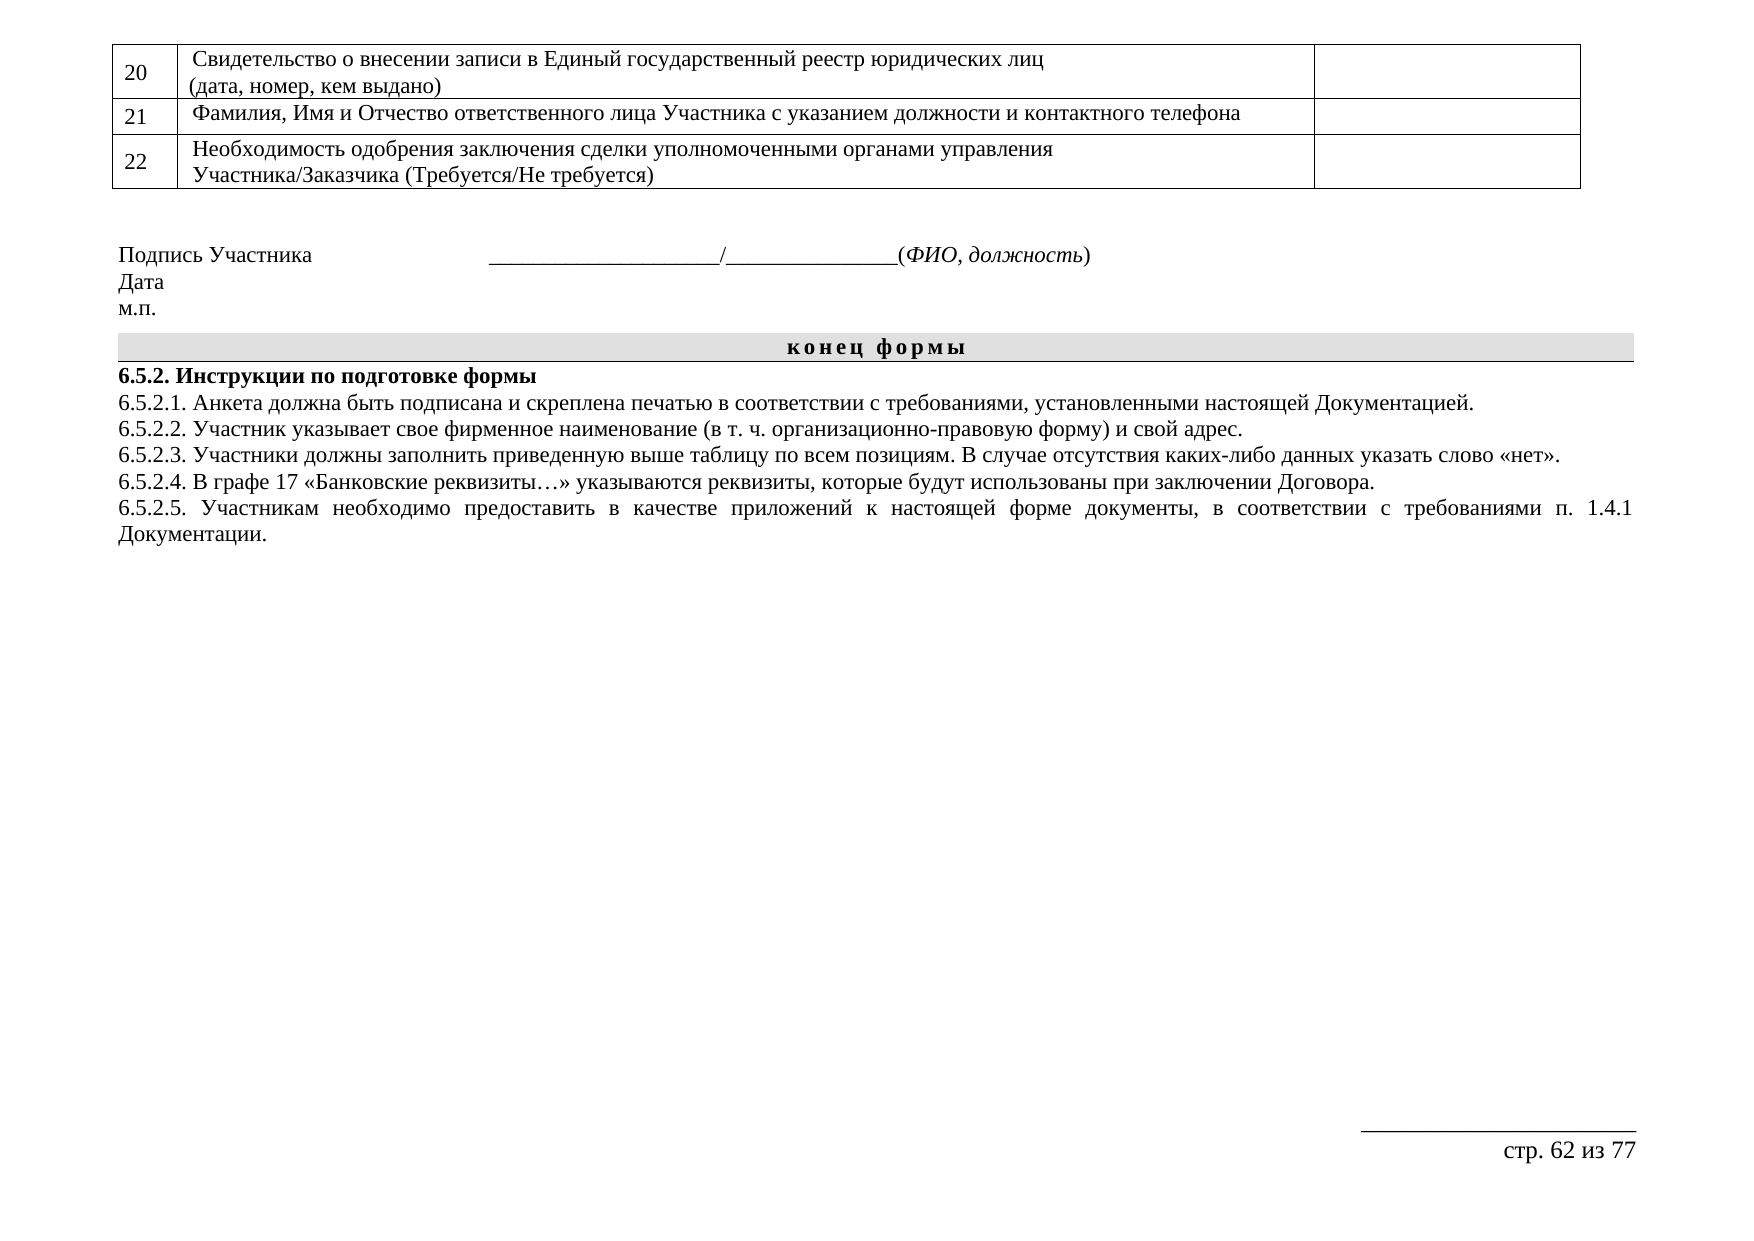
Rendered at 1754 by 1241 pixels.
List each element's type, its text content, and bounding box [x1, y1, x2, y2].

text 6.5.2.2. Участник указывает свое фирменное наименование (в т. ч. организационно-правовую форму) и свой адрес. [118, 415, 1636, 441]
table_cell Свидетельство о внесении записи в Единый государственный реестр юридических лиц (дата, номер, кем выдано) [178, 45, 1314, 98]
table_cell [1315, 135, 1580, 188]
table_cell [1315, 99, 1580, 134]
table_cell Необходимость одобрения заключения сделки уполномоченными органами управления Участника/Заказчика (Требуется/Не требуется) [178, 135, 1314, 188]
table_cell [1315, 45, 1580, 98]
text 6.5.2.5. Участникам необходимо предоставить в качестве приложений к настоящей форме документы, в соответствии с требованиями п. 1.4.1 Документации. [118, 494, 1636, 547]
table_cell 20 [113, 45, 177, 98]
table_cell 22 [113, 135, 177, 188]
table_cell Фамилия, Имя и Отчество ответственного лица Участника с указанием должности и контактного телефона [178, 99, 1314, 134]
text 6.5.2.4. В графе 17 «Банковские реквизиты…» указываются реквизиты, которые будут использованы при заключении Договора. [118, 468, 1636, 494]
text конец формы [118, 333, 1634, 361]
text Подпись Участника /_______________(ФИО, должность) [118, 241, 1636, 268]
text м.п. [118, 294, 1636, 320]
text 6.5.2.1. Анкета должна быть подписана и скреплена печатью в соответствии с требованиями, установленными настоящей Документацией. [118, 389, 1636, 415]
table_cell 21 [113, 99, 177, 134]
text 6.5.2.3. Участники должны заполнить приведенную выше таблицу по всем позициям. В случае отсутствия каких-либо данных указать слово «нет». [118, 441, 1636, 468]
text 6.5.2. Инструкции по подготовке формы [118, 362, 1636, 389]
text Дата [118, 268, 1636, 294]
